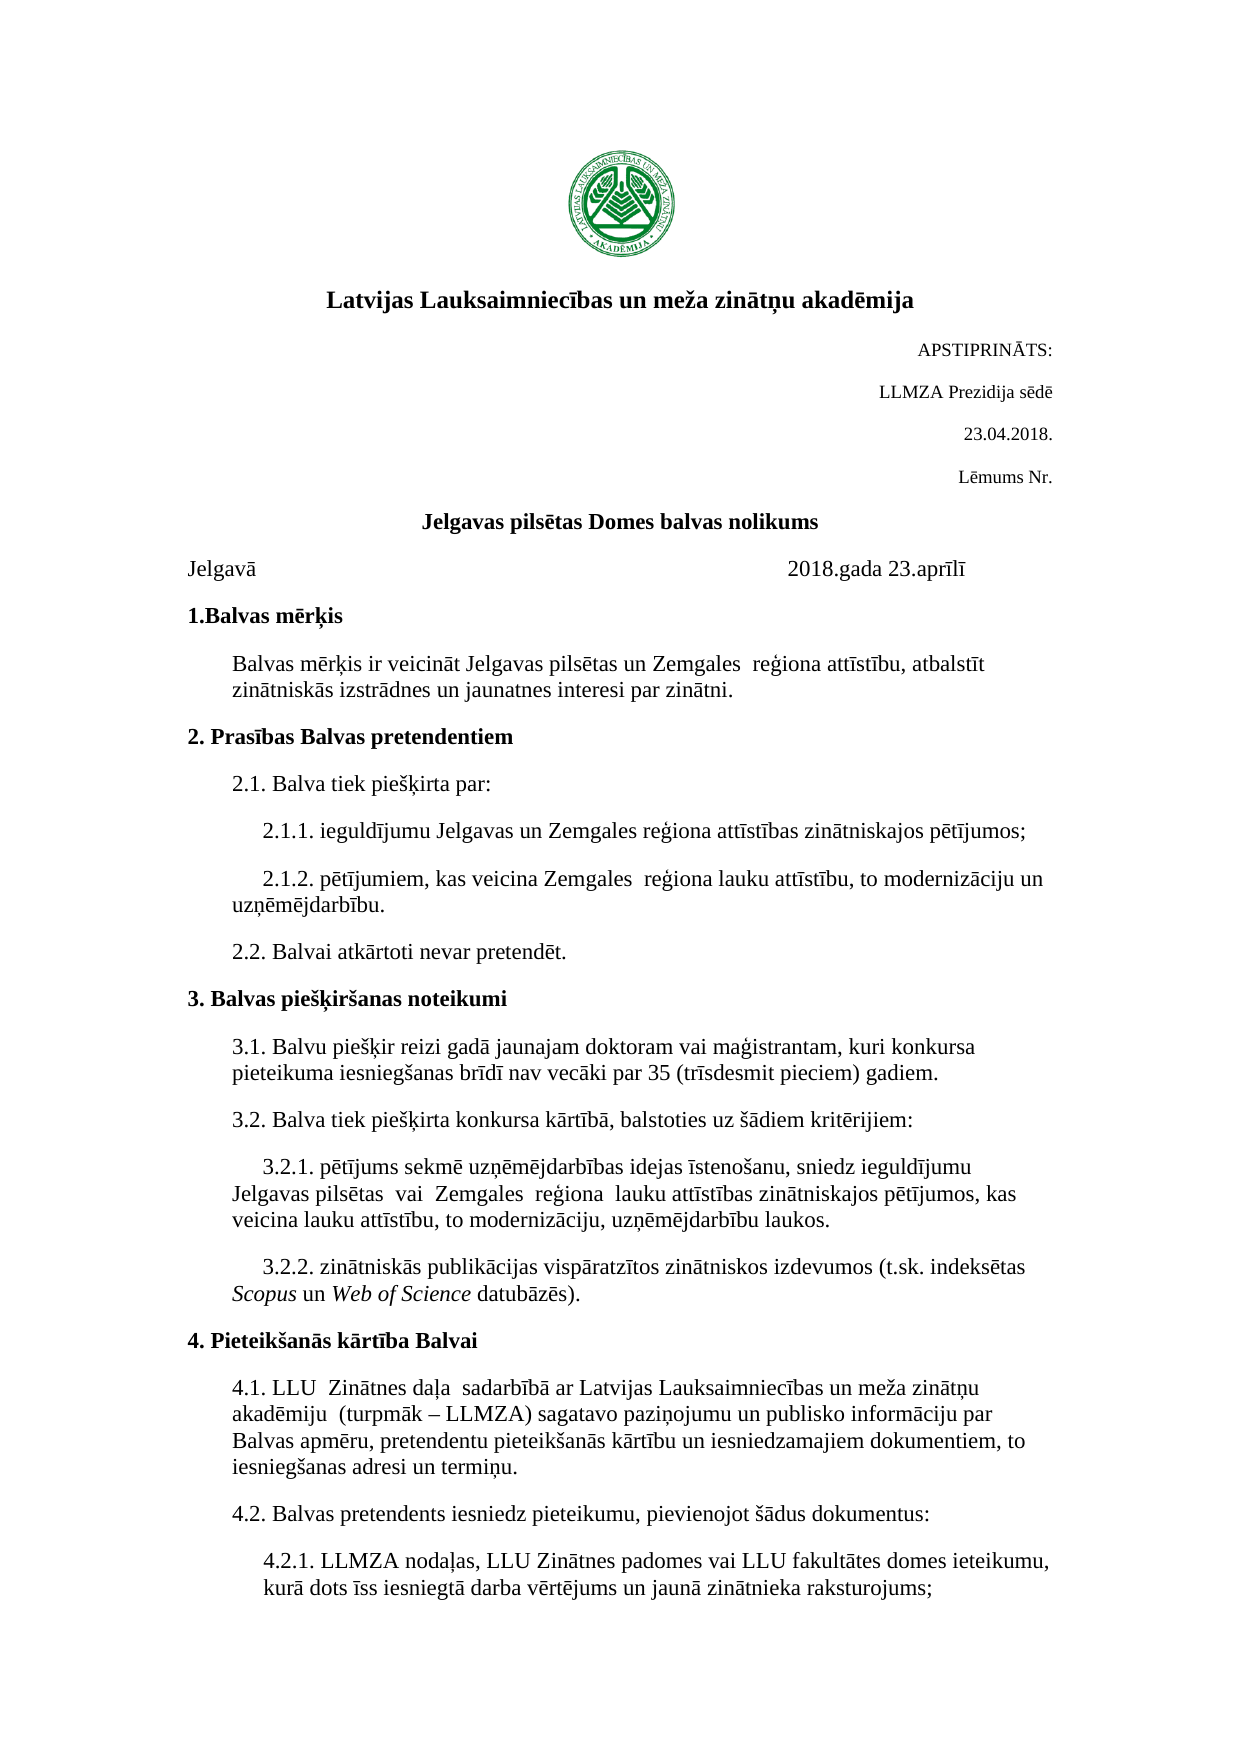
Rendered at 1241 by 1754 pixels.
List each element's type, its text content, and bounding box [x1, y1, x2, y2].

text Jelgavā 2018.gada 23.aprīlī [187, 555, 1053, 582]
text 3.2.2. zinātniskās publikācijas vispāratzītos zinātniskos izdevumos (t.sk. indeksētas Scopus un Web of Science datubāzēs). [232, 1253, 1053, 1306]
text 1.Balvas mērķis [187, 602, 1053, 629]
text Jelgavas pilsētas Domes balvas nolikums [187, 508, 1053, 534]
text Lēmums Nr. [187, 466, 1053, 487]
picture [564, 150, 677, 260]
text LLMZA Prezidija sēdē [187, 381, 1053, 402]
text 3.2.1. pētījums sekmē uzņēmējdarbības idejas īstenošanu, sniedz ieguldījumu Jelgavas pilsētas vai Zemgales reģiona lauku attīstības zinātniskajos pētījumos, kas veicina lauku attīstību, to modernizāciju, uzņēmējdarbību laukos. [232, 1153, 1053, 1232]
text 4.1. LLU Zinātnes daļa sadarbībā ar Latvijas Lauksaimniecības un meža zinātņu akadēmiju (turpmāk – LLMZA) sagatavo paziņojumu un publisko informāciju par Balvas apmēru, pretendentu pieteikšanās kārtību un iesniedzamajiem dokumentiem, to iesniegšanas adresi un termiņu. [232, 1374, 1053, 1479]
text 3. Balvas piešķiršanas noteikumi [187, 986, 1053, 1012]
text 4.2. Balvas pretendents iesniedz pieteikumu, pievienojot šādus dokumentus: [232, 1500, 1053, 1527]
text 3.2. Balva tiek piešķirta konkursa kārtībā, balstoties uz šādiem kritērijiem: [232, 1106, 1053, 1133]
text 2.1. Balva tiek piešķirta par: [232, 770, 1053, 797]
text 2.1.2. pētījumiem, kas veicina Zemgales reģiona lauku attīstību, to modernizāciju un uzņēmējdarbību. [232, 865, 1053, 917]
text 2. Prasības Balvas pretendentiem [187, 723, 1053, 749]
text 4. Pieteikšanās kārtība Balvai [187, 1327, 1053, 1353]
text Latvijas Lauksaimniecības un meža zinātņu akadēmija [187, 285, 1053, 313]
text 23.04.2018. [187, 423, 1053, 445]
text Balvas mērķis ir veicināt Jelgavas pilsētas un Zemgales reģiona attīstību, atbalstīt zinātniskās izstrādnes un jaunatnes interesi par zinātni. [232, 650, 1053, 702]
text 3.1. Balvu piešķir reizi gadā jaunajam doktoram vai maģistrantam, kuri konkursa pieteikuma iesniegšanas brīdī nav vecāki par 35 (trīsdesmit pieciem) gadiem. [232, 1033, 1053, 1085]
text 2.2. Balvai atkārtoti nevar pretendēt. [232, 938, 1053, 965]
text APSTIPRINĀTS: [187, 338, 1053, 360]
text 4.2.1. LLMZA nodaļas, LLU Zinātnes padomes vai LLU fakultātes domes ieteikumu, kurā dots īss iesniegtā darba vērtējums un jaunā zinātnieka raksturojums; [263, 1547, 1053, 1600]
text 2.1.1. ieguldījumu Jelgavas un Zemgales reģiona attīstības zinātniskajos pētījumos; [232, 818, 1053, 844]
